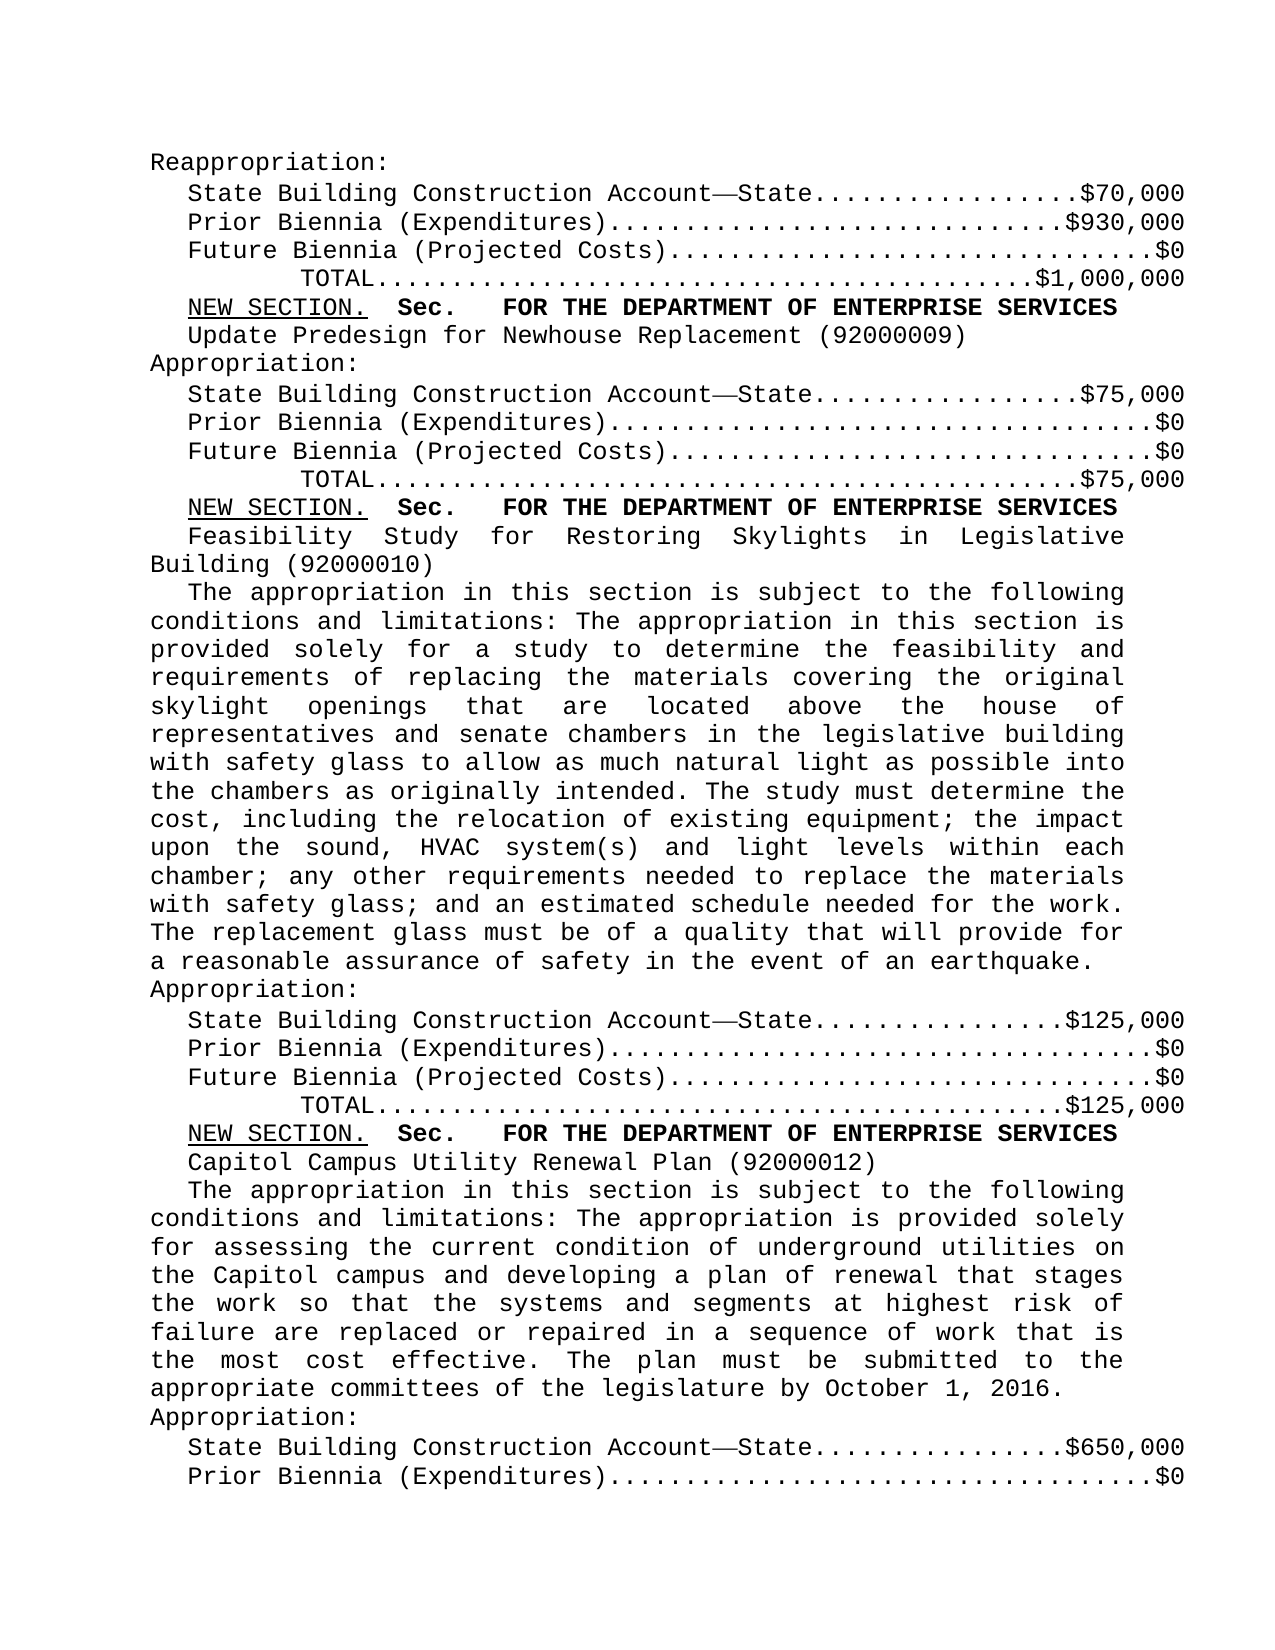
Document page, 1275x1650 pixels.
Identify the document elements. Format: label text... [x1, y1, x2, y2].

text Prior Biennia (Expenditures) $0 [150, 1036, 1125, 1064]
text TOTAL $75,000 [150, 467, 1125, 495]
text Feasibility Study for Restoring Skylights in Legislative Building (92000010) [150, 523, 1125, 580]
text Appropriation: [150, 1404, 1125, 1432]
text TOTAL $1,000,000 [150, 266, 1125, 294]
text Future Biennia (Projected Costs) $0 [150, 438, 1125, 467]
text Future Biennia (Projected Costs) $0 [150, 1064, 1125, 1092]
text The appropriation in this section is subject to the following conditions and limitations: The appropriation in this section is provided solely for a study to determine the feasibility and requirements of replacing the materials covering the original skylight openings that are located above the house of representatives and senate chambers in the legislative building with safety glass to allow as much natural light as possible into the chambers as originally intended. The study must determine the cost, including the relocation of existing equipment; the impact upon the sound, HVAC system(s) and light levels within each chamber; any other requirements needed to replace the materials with safety glass; and an estimated schedule needed for the work. The replacement glass must be of a quality that will provide for a reasonable assurance of safety in the event of an earthquake. [150, 580, 1125, 977]
text Prior Biennia (Expenditures) $0 [150, 410, 1125, 438]
text Prior Biennia (Expenditures) $930,000 [150, 209, 1125, 237]
text Prior Biennia (Expenditures) $0 [150, 1463, 1125, 1492]
text State Building Construction Account—State $70,000 [150, 178, 1125, 209]
text The appropriation in this section is subject to the following conditions and limitations: The appropriation is provided solely for assessing the current condition of underground utilities on the Capitol campus and developing a plan of renewal that stages the work so that the systems and segments at highest risk of failure are replaced or repaired in a sequence of work that is the most cost effective. The plan must be submitted to the appropriate committees of the legislature by October 1, 2016. [150, 1177, 1125, 1404]
text State Building Construction Account—State $650,000 [150, 1432, 1125, 1463]
text Reappropriation: [150, 150, 1125, 178]
text State Building Construction Account—State $75,000 [150, 379, 1125, 410]
text NEW SECTION. Sec. FOR THE DEPARTMENT OF ENTERPRISE SERVICES [150, 495, 1125, 523]
text State Building Construction Account—State $125,000 [150, 1005, 1125, 1036]
text Update Predesign for Newhouse Replacement (92000009) [150, 322, 1125, 351]
text Appropriation: [150, 351, 1125, 379]
text NEW SECTION. Sec. FOR THE DEPARTMENT OF ENTERPRISE SERVICES [150, 1121, 1125, 1149]
text Future Biennia (Projected Costs) $0 [150, 237, 1125, 266]
text Appropriation: [150, 977, 1125, 1005]
text Capitol Campus Utility Renewal Plan (92000012) [150, 1149, 1125, 1177]
text NEW SECTION. Sec. FOR THE DEPARTMENT OF ENTERPRISE SERVICES [150, 294, 1125, 322]
text TOTAL $125,000 [150, 1092, 1125, 1121]
